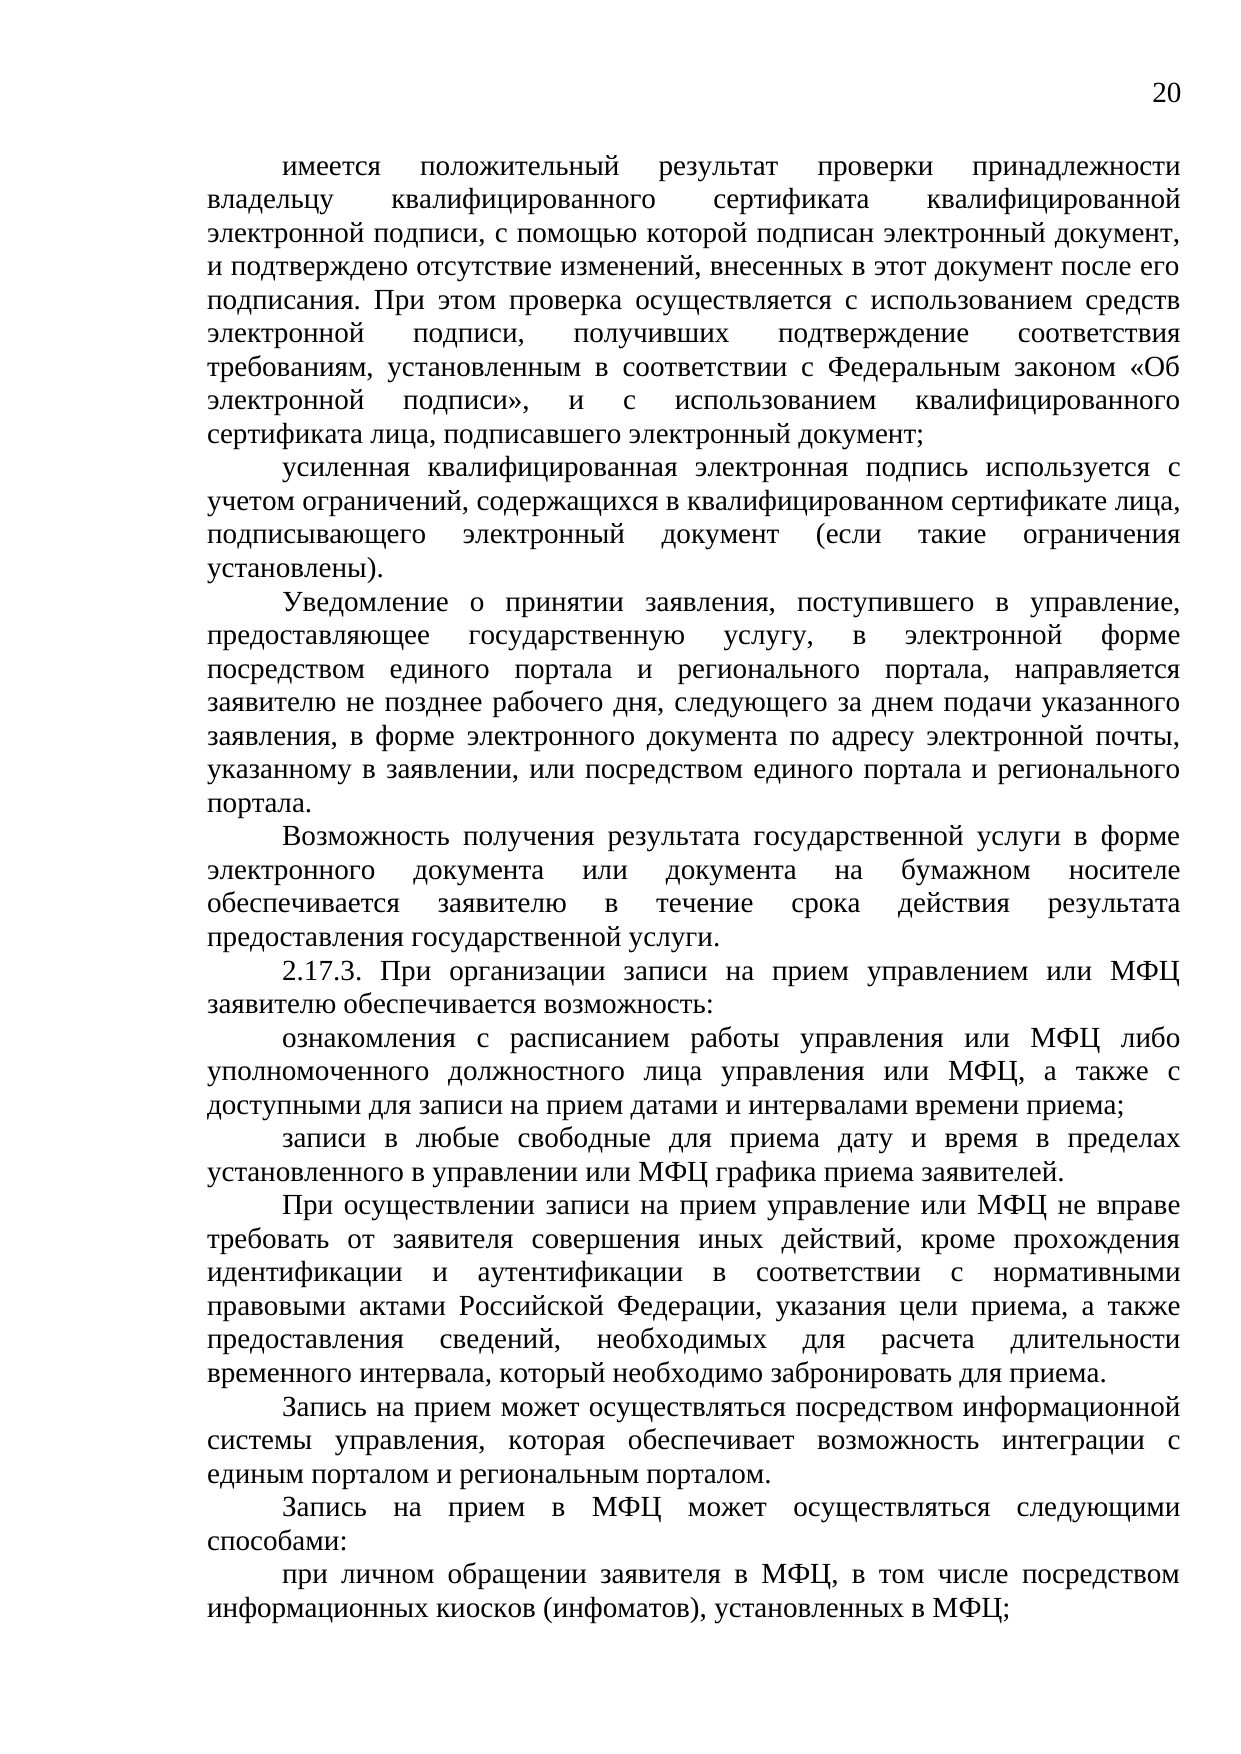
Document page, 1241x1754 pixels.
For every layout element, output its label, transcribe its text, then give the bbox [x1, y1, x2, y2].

text ознакомления с расписанием работы управления или МФЦ либо уполномоченного должностного лица управления или МФЦ, а также с доступными для записи на прием датами и интервалами времени приема; [207, 1020, 1181, 1120]
text 2.17.3. При организации записи на прием управлением или МФЦ заявителю обеспечивается возможность: [207, 953, 1181, 1020]
text при личном обращении заявителя в МФЦ, в том числе посредством информационных киосков (инфоматов), установленных в МФЦ; [207, 1556, 1181, 1623]
text Уведомление о принятии заявления, поступившего в управление, предоставляющее государственную услугу, в электронной форме посредством единого портала и регионального портала, направляется заявителю не позднее рабочего дня, следующего за днем подачи указанного заявления, в форме электронного документа по адресу электронной почты, указанному в заявлении, или посредством единого портала и регионального портала. [207, 584, 1181, 818]
text усиленная квалифицированная электронная подпись используется с учетом ограничений, содержащихся в квалифицированном сертификате лица, подписывающего электронный документ (если такие ограничения установлены). [207, 449, 1181, 584]
text имеется положительный результат проверки принадлежности владельцу квалифицированного сертификата квалифицированной электронной подписи, с помощью которой подписан электронный документ, и подтверждено отсутствие изменений, внесенных в этот документ после его подписания. При этом проверка осуществляется с использованием средств электронной подписи, получивших подтверждение соответствия требованиям, установленным в соответствии с Федеральным законом «Об электронной подписи», и с использованием квалифицированного сертификата лица, подписавшего электронный документ; [207, 148, 1181, 449]
text Запись на прием в МФЦ может осуществляться следующими способами: [207, 1489, 1181, 1556]
text Запись на прием может осуществляться посредством информационной системы управления, которая обеспечивает возможность интеграции с единым порталом и региональным порталом. [207, 1389, 1181, 1489]
text записи в любые свободные для приема дату и время в пределах установленного в управлении или МФЦ графика приема заявителей. [207, 1120, 1181, 1187]
text При осуществлении записи на прием управление или МФЦ не вправе требовать от заявителя совершения иных действий, кроме прохождения идентификации и аутентификации в соответствии с нормативными правовыми актами Российской Федерации, указания цели приема, а также предоставления сведений, необходимых для расчета длительности временного интервала, который необходимо забронировать для приема. [207, 1187, 1181, 1389]
text Возможность получения результата государственной услуги в форме электронного документа или документа на бумажном носителе обеспечивается заявителю в течение срока действия результата предоставления государственной услуги. [207, 818, 1181, 953]
